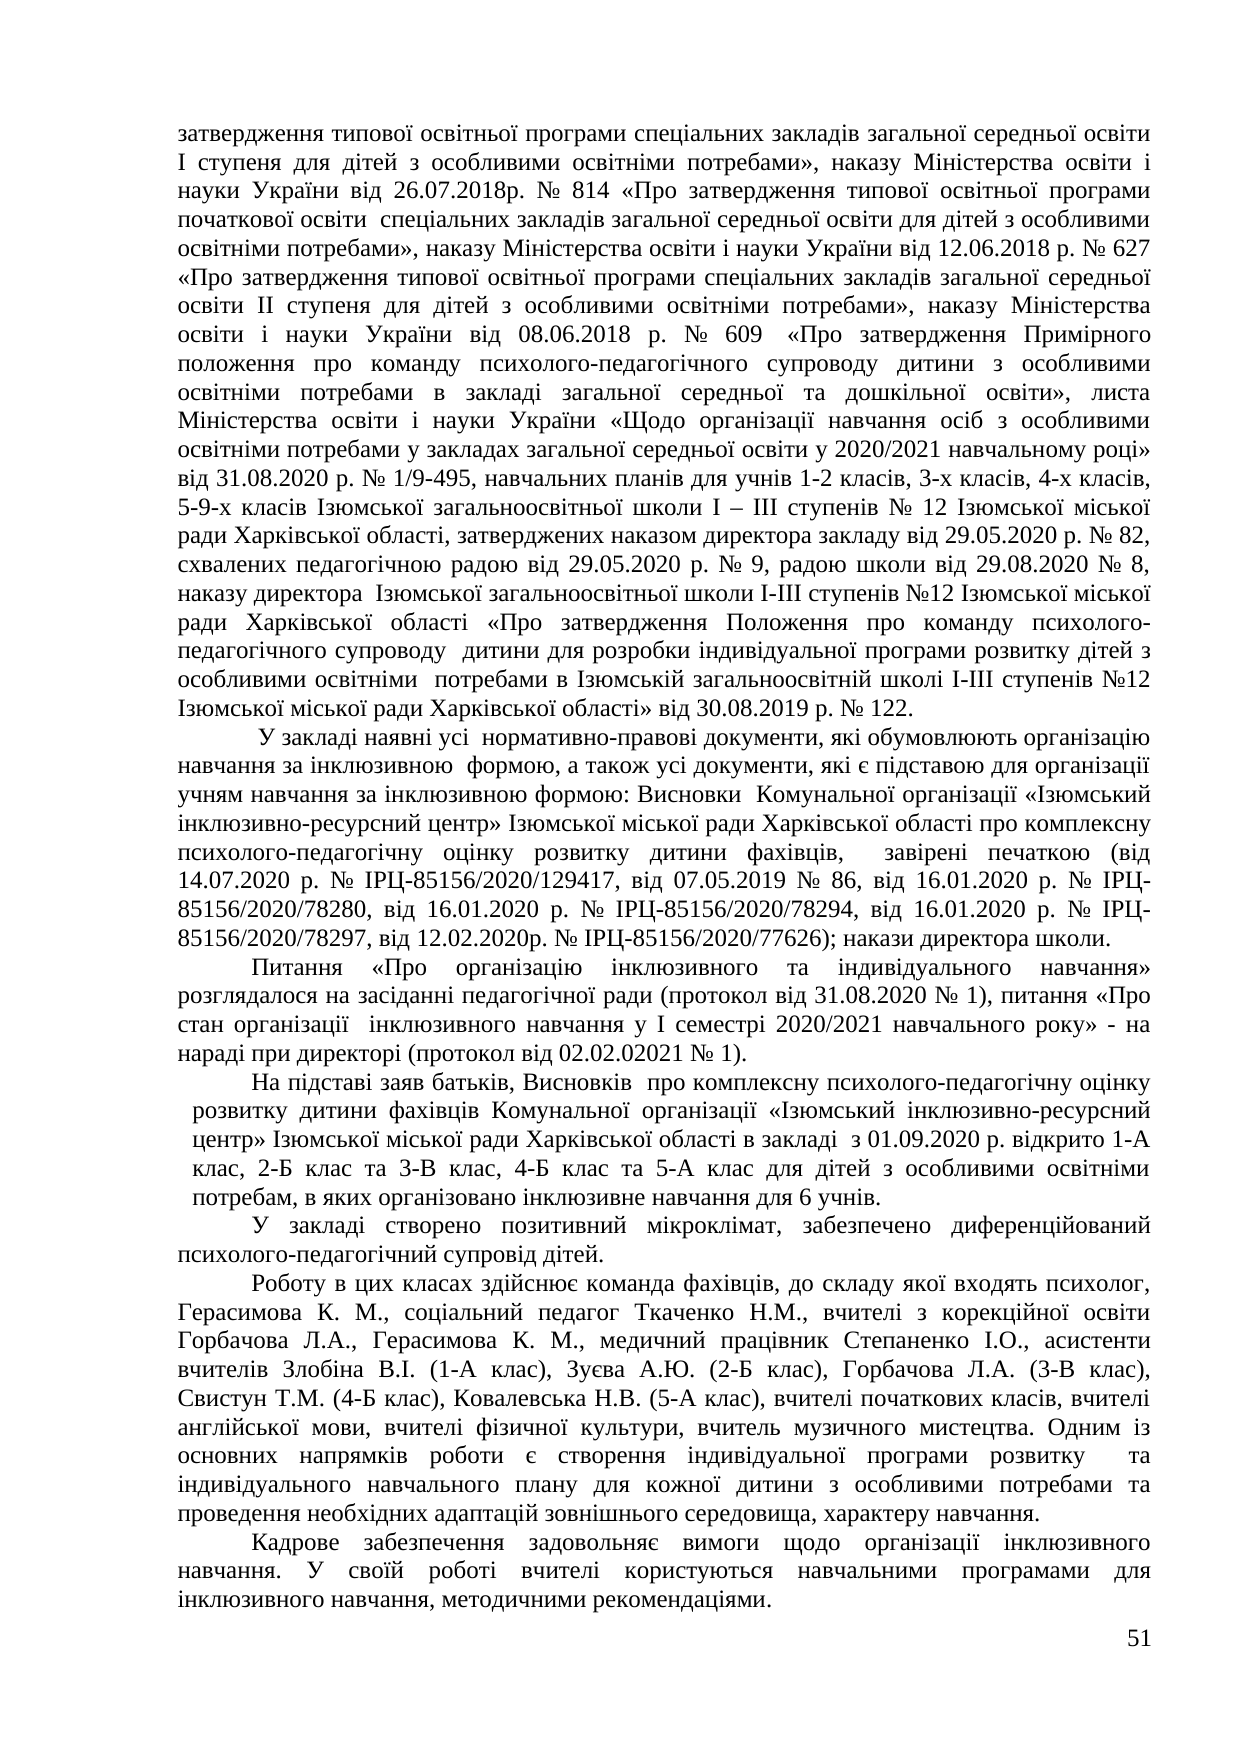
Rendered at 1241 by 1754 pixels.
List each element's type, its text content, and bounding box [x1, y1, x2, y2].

list Стан організації інклюзивного навчання [177, 262, 1152, 291]
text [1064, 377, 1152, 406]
text Основними завданнями інклюзивного навчання є: [786, 319, 1152, 348]
text Але потребує постійного поновлення та поповнення матеріально-технічна база групи подовженого дня: необхідно збільшити кількість спортивного інвентарю, настільних ігор розвиваючого спрямування тощо. [177, 118, 1152, 204]
text у 2020/2021 навчальному році [177, 291, 1152, 319]
text -створення позитивного мікроклімату у закладі загальної середньої освіти з інклюзивними формами навчання, формування активного міжособистісного спілкування дітей з особливими потребами з іншими учнями; [623, 521, 1152, 549]
text - забезпечення диференційованого психолого-педагогічного супроводу; [947, 434, 1152, 463]
text Робота педагогічного колективу з інклюзивного навчання у 2020/2021 навчальному році була організована в закладі відповідно до статті 45 Закону України «Про загальну середню освіту», Постанов Кабінету міністрів України від 14.02.2017 р. № 88 «Про затвердження Порядку та умов надання субвенції з державного бюджету місцевим бюджетам на надання державної підтримки особам з особливими освітніми потребами», від 15.08.2011 р. № 872 «Про затвердження Порядку організації інклюзивного навчання у загальноосвітніх навчальних закладах» (зі змінами), від 09.08.2017 р. № 588 «Про внесення змін до Порядку організації інклюзивного навчання у загальноосвітніх навчальних закладах», наказу Міністерства освіти і науки України від 01.02.2018 р. № 90 зареєстрованого в Міністерстві юстиції України 23 лютого 2018 р. за № 226/31678 «Про внесення змін до наказу Міністерства освіти і науки України від 06 грудня 2010 року № 1205 «Про затвердження Типових штатних нормативів загальноосвітніх навчальних закладів», наказу Міністерства освіти і науки України від 25.06.2018р. № 693 «Про затвердження типової освітньої програми спеціальних закладів загальної середньої освіти І ступеня для дітей з особливими освітніми потребами», наказу Міністерства освіти і науки України від 26.07.2018р. № 814 «Про затвердження типової освітньої програми початкової освіти спеціальних закладів загальної середньої освіти для дітей з особливими освітніми потребами», наказу Міністерства освіти і науки України від 12.06.2018 р. № 627 «Про затвердження типової освітньої програми спеціальних закладів загальної середньої освіти ІІ ступеня для дітей з особливими освітніми потребами», наказу Міністерства освіти і науки України від 08.06.2018 р. № 609 «Про затвердження Примірного положення про команду психолого-педагогічного супроводу дитини з особливими освітніми потребами в закладі загальної середньої та дошкільної освіти», листа Міністерства освіти і науки України «Щодо організації навчання осіб з особливими освітніми потребами у закладах загальної середньої освіти у 2020/2021 навчальному році» від 31.08.2020 р. № 1/9-495, навчальних планів для учнів 1-2 класів, 3-х класів, 4-х класів, 5-9-х класів Ізюмської загальноосвітньої школи І – ІІІ ступенів № 12 Ізюмської міської ради Харківської області, затверджених наказом директора закладу від 29.05.2020 р. № 82, схвалених педагогічною радою від 29.05.2020 р. № 9, радою школи від 29.08.2020 № 8, наказу директора Ізюмської загальноосвітньої школи І-ІІІ ступенів №12 Ізюмської міської ради Харківської області «Про затвердження Положення про команду психолого-педагогічного супроводу дитини для розробки індивідуальної програми розвитку дітей з особливими освітніми потребами в Ізюмській загальноосвітній школі І-ІІІ ступенів №12 Ізюмської міської ради Харківської області» від 30.08.2019 р. № 122. [177, 607, 1152, 1584]
text - забезпечення різнобічного розвитку дітей, реалізація їх здібностей; [911, 406, 1152, 434]
